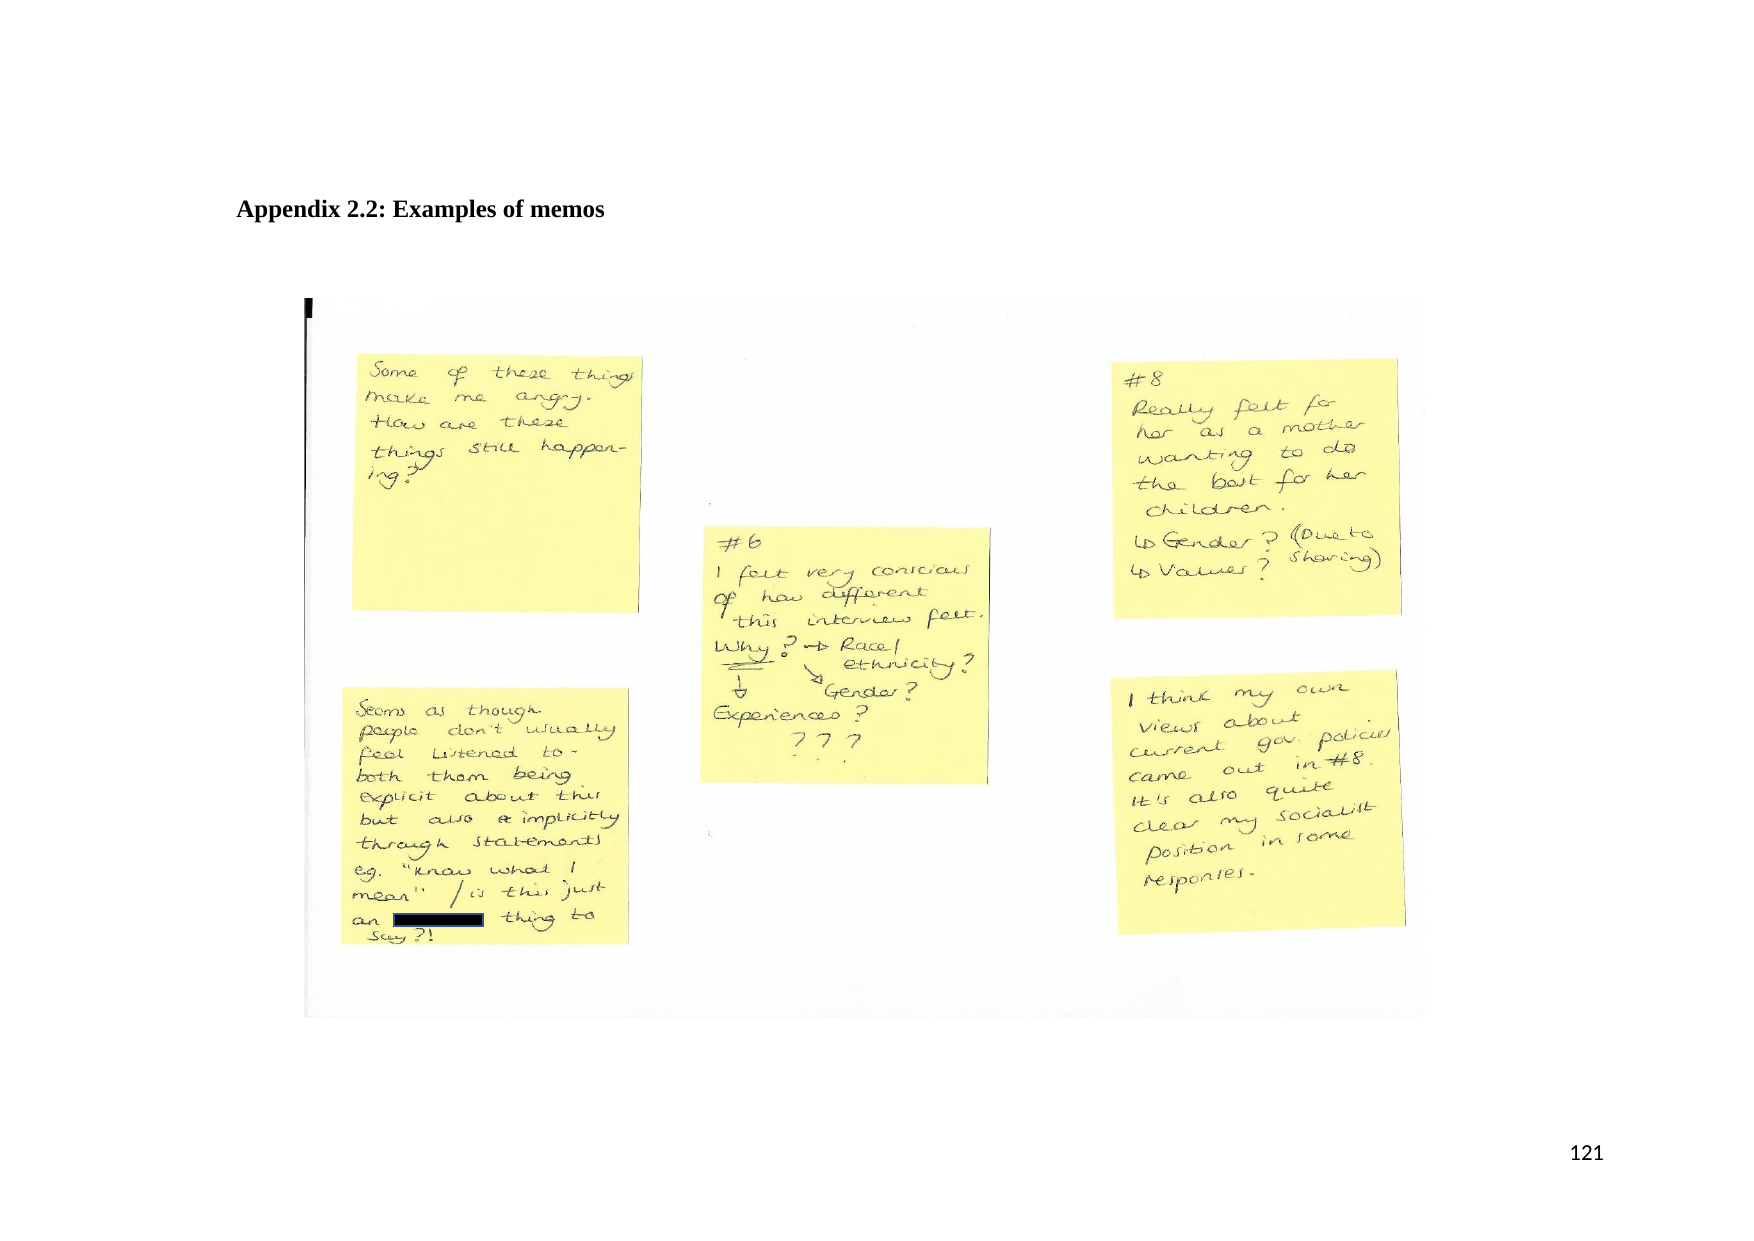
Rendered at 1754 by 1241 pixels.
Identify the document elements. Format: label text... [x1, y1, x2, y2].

subtitle Appendix 2.2: Examples of memos [236, 194, 1604, 223]
picture [303, 298, 1424, 1017]
